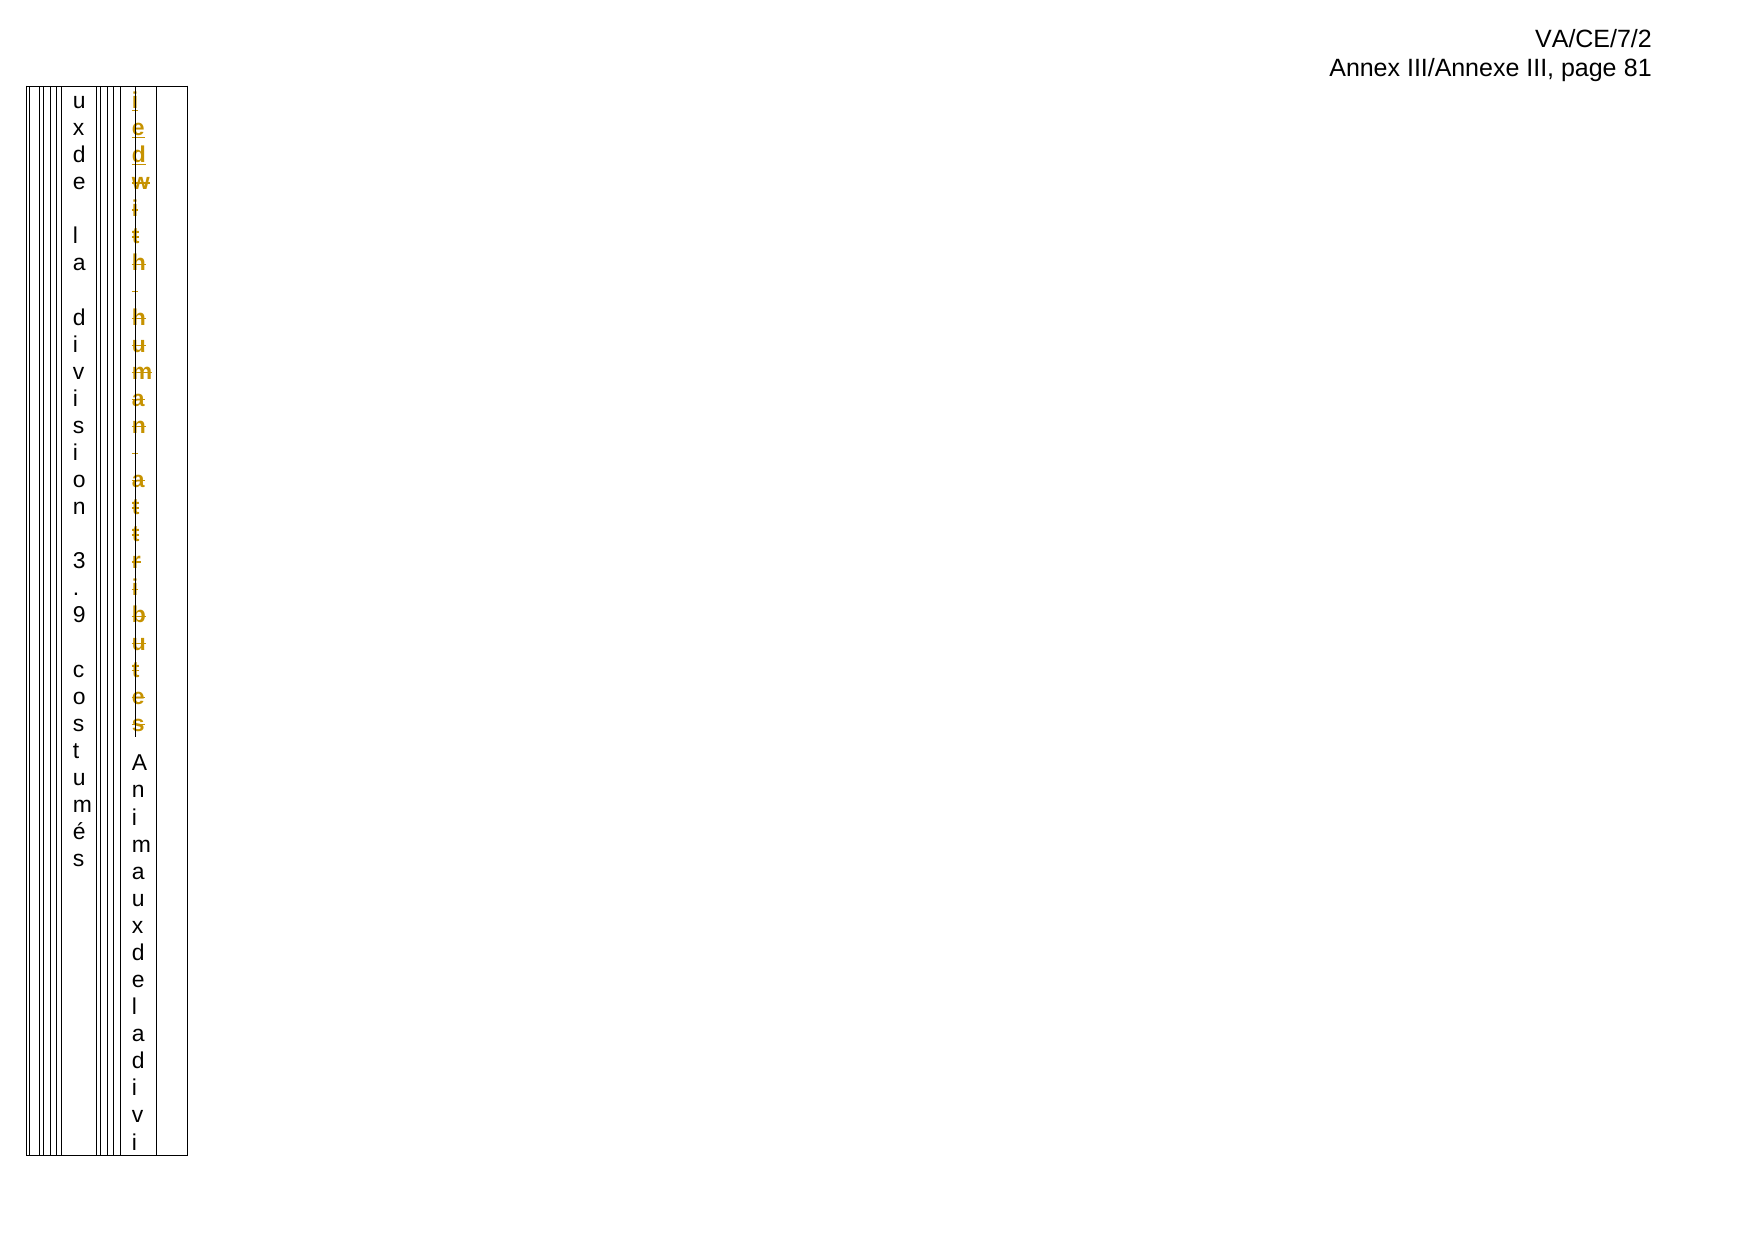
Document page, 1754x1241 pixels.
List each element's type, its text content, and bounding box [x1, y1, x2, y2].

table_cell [157, 87, 187, 1155]
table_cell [121, 87, 156, 1155]
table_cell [62, 87, 96, 1155]
